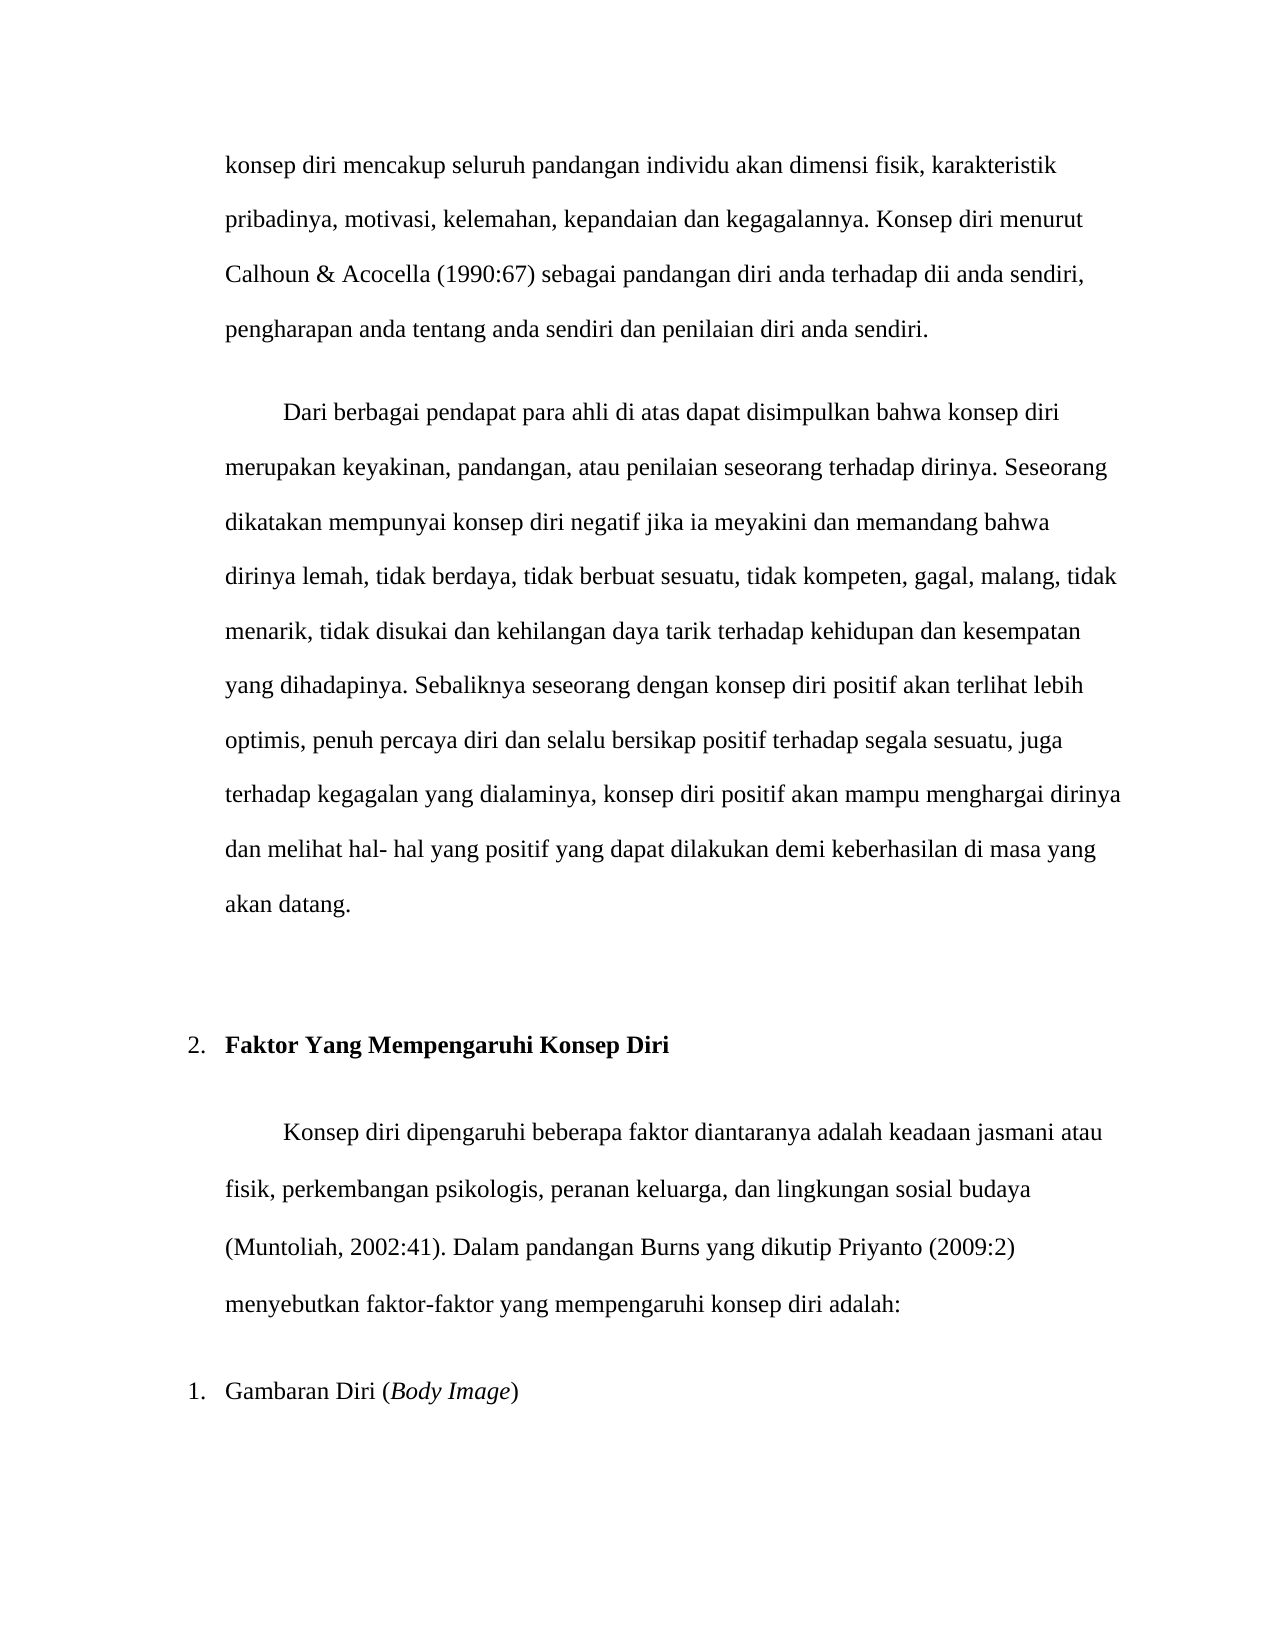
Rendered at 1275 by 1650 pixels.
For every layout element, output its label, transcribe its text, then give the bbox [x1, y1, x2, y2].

text Dari berbagai pendapat para ahli di atas dapat disimpulkan bahwa konsep diri merupakan keyakinan, pandangan, atau penilaian seseorang terhadap dirinya. Seseorang dikatakan mempunyai konsep diri negatif jika ia meyakini dan memandang bahwa dirinya lemah, tidak berdaya, tidak berbuat sesuatu, tidak kompeten, gagal, malang, tidak menarik, tidak disukai dan kehilangan daya tarik terhadap kehidupan dan kesempatan yang dihadapinya. Sebaliknya seseorang dengan konsep diri positif akan terlihat lebih optimis, penuh percaya diri dan selalu bersikap positif terhadap segala sesuatu, juga terhadap kegagalan yang dialaminya, konsep diri positif akan mampu menghargai dirinya dan melihat hal- hal yang positif yang dapat dilakukan demi keberhasilan di masa yang akan datang. [225, 397, 1125, 917]
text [225, 150, 1125, 342]
list Gambaran Diri (Body Image) [187, 1376, 1125, 1405]
list Faktor Yang Mempengaruhi Konsep Diri [187, 1030, 1125, 1059]
text Konsep diri dipengaruhi beberapa faktor diantaranya adalah keadaan jasmani atau fisik, perkembangan psikologis, peranan keluarga, dan lingkungan sosial budaya (Muntoliah, 2002:41). Dalam pandangan Burns yang dikutip Priyanto (2009:2) menyebutkan faktor-faktor yang mempengaruhi konsep diri adalah: [225, 1117, 1125, 1318]
